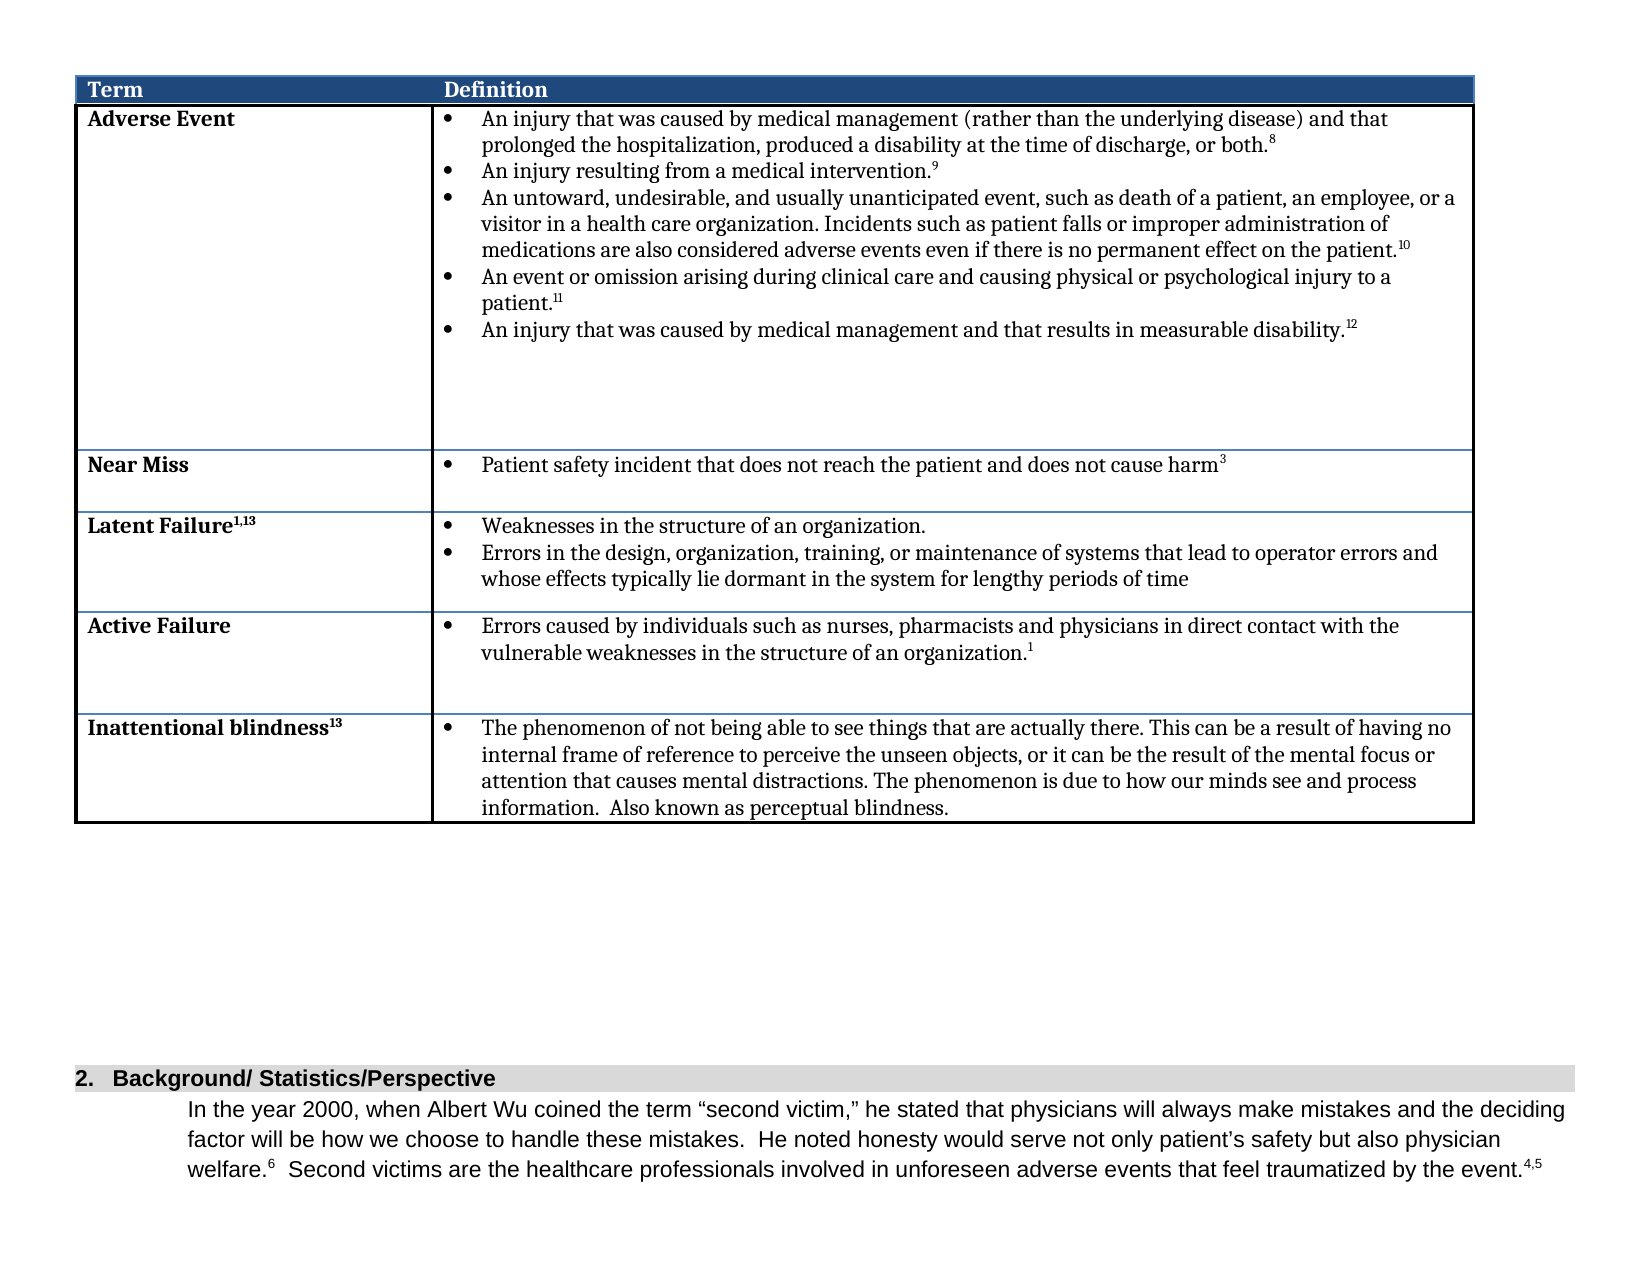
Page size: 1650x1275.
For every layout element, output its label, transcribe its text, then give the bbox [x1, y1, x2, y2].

table_header Definition [433, 77, 1473, 103]
table_cell Weaknesses in the structure of an organization. Errors in the design, organization, training, or maintenance of systems that lead to operator errors and whose effects typically lie dormant in the system for lengthy periods of time [434, 513, 1472, 611]
table_header Term [77, 77, 433, 103]
table_cell Errors caused by individuals such as nurses, pharmacists and physicians in direct contact with the vulnerable weaknesses in the structure of an organization.1 [434, 613, 1472, 713]
table_cell Near Miss [78, 451, 431, 511]
table_cell Patient safety incident that does not reach the patient and does not cause harm3 [434, 451, 1472, 511]
table_cell Adverse Event [78, 107, 431, 449]
table_cell Latent Failure1,13 [78, 513, 431, 611]
table_cell Inattentional blindness13 [78, 715, 431, 821]
table_cell An injury that was caused by medical management (rather than the underlying disease) and that prolonged the hospitalization, produced a disability at the time of discharge, or both.8 An injury resulting from a medical intervention.9 An untoward, undesirable, and usually unanticipated event, such as death of a patient, an employee, or a visitor in a health care organization. Incidents such as patient falls or improper administration of medications are also considered adverse events even if there is no permanent effect on the patient.10 An event or omission arising during clinical care and causing physical or psychological injury to a patient.11 An injury that was caused by medical management and that results in measurable disability.12 [434, 107, 1472, 449]
table_cell The phenomenon of not being able to see things that are actually there. This can be a result of having no internal frame of reference to perceive the unseen objects, or it can be the result of the mental focus or attention that causes mental distractions. The phenomenon is due to how our minds see and process information. Also known as perceptual blindness. [434, 715, 1472, 821]
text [187, 1096, 1575, 1182]
table_cell Active Failure [78, 613, 431, 713]
list Background/ Statistics/Perspective [75, 1065, 1575, 1092]
